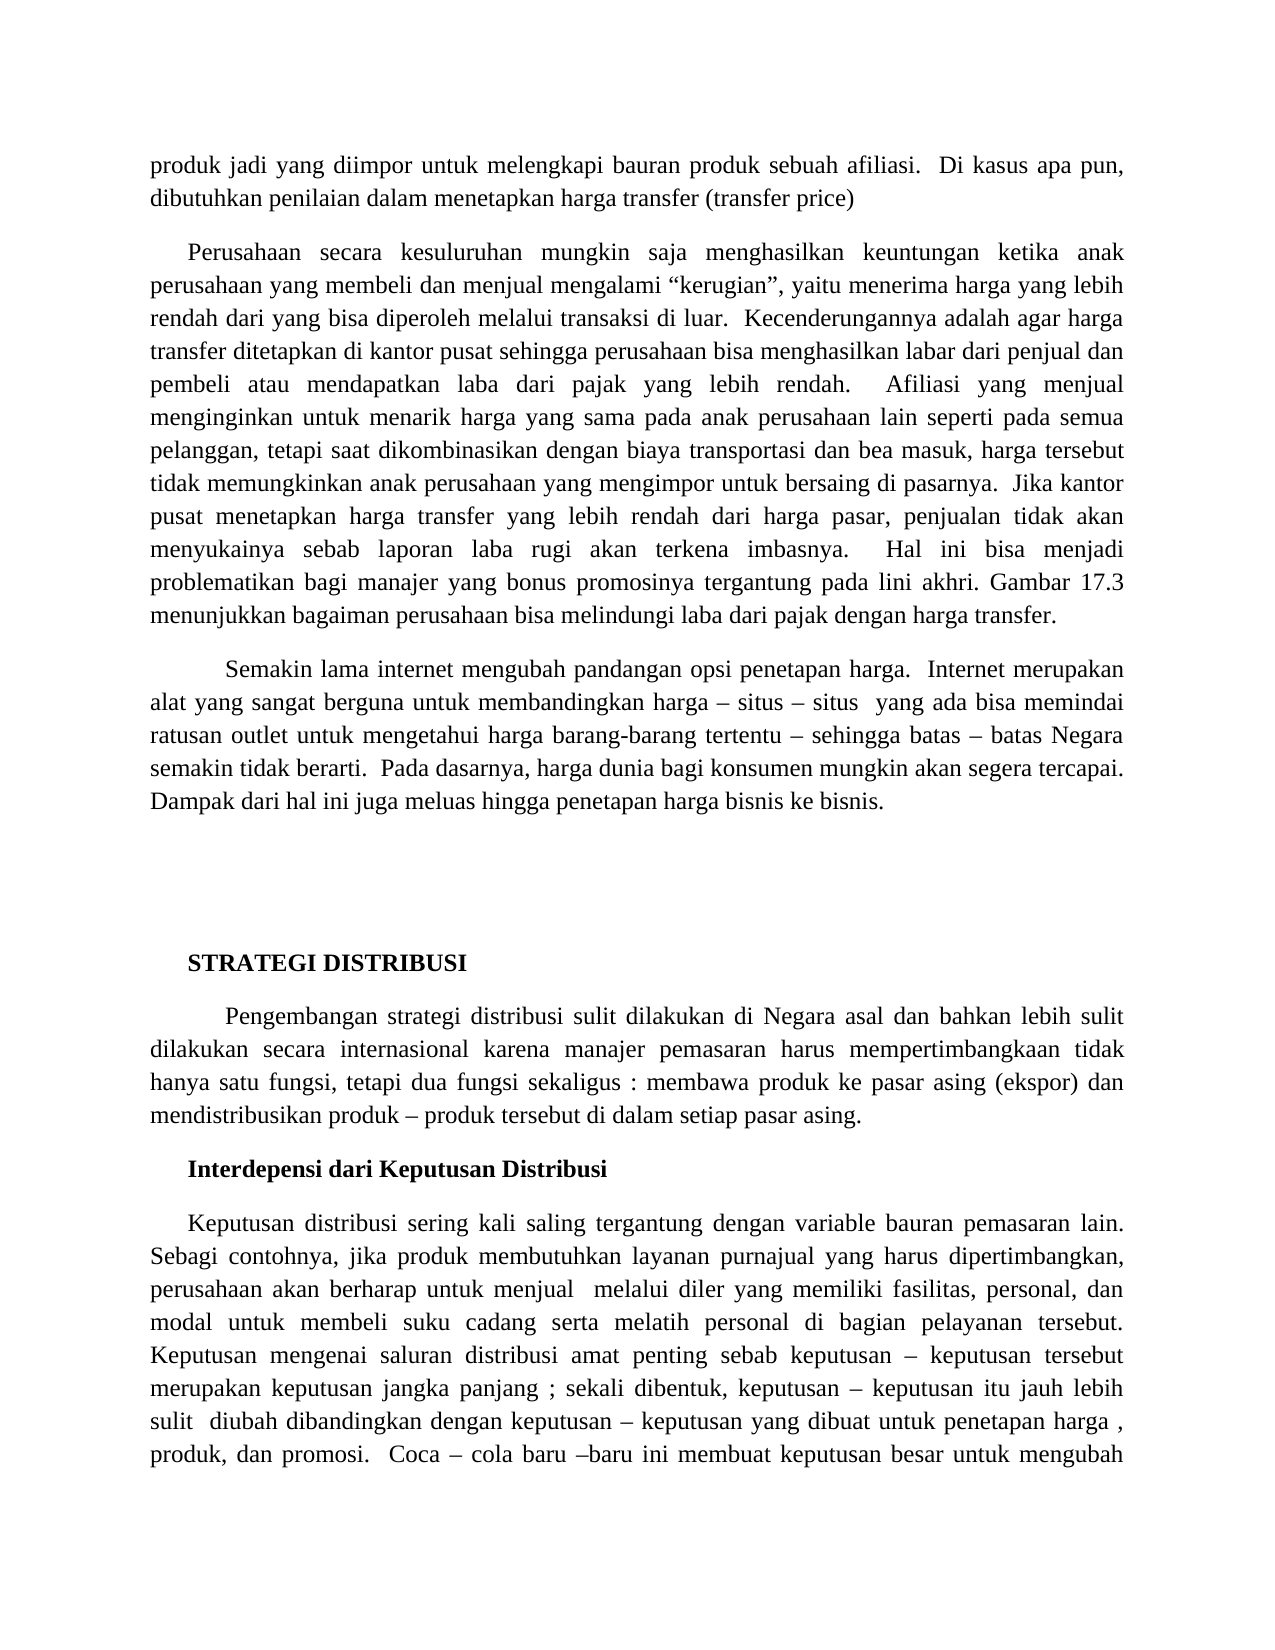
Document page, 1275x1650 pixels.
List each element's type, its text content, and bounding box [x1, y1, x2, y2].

text Pengembangan strategi distribusi sulit dilakukan di Negara asal dan bahkan lebih sulit dilakukan secara internasional karena manajer pemasaran harus mempertimbangkaan tidak hanya satu fungsi, tetapi dua fungsi sekaligus : membawa produk ke pasar asing (ekspor) dan mendistribusikan produk – produk tersebut di dalam setiap pasar asing. [150, 1001, 1125, 1129]
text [150, 1208, 1125, 1468]
text Perusahaan secara kesuluruhan mungkin saja menghasilkan keuntungan ketika anak perusahaan yang membeli dan menjual mengalami “kerugian”, yaitu menerima harga yang lebih rendah dari yang bisa diperoleh melalui transaksi di luar. Kecenderungannya adalah agar harga transfer ditetapkan di kantor pusat sehingga perusahaan bisa menghasilkan labar dari penjual dan pembeli atau mendapatkan laba dari pajak yang lebih rendah. Afiliasi yang menjual menginginkan untuk menarik harga yang sama pada anak perusahaan lain seperti pada semua pelanggan, tetapi saat dikombinasikan dengan biaya transportasi dan bea masuk, harga tersebut tidak memungkinkan anak perusahaan yang mengimpor untuk bersaing di pasarnya. Jika kantor pusat menetapkan harga transfer yang lebih rendah dari harga pasar, penjualan tidak akan menyukainya sebab laporan laba rugi akan terkena imbasnya. Hal ini bisa menjadi problematikan bagi manajer yang bonus promosinya tergantung pada lini akhri. Gambar 17.3 menunjukkan bagaiman perusahaan bisa melindungi laba dari pajak dengan harga transfer. [150, 237, 1125, 629]
text Interdepensi dari Keputusan Distribusi [187, 1154, 1125, 1183]
text Semakin lama internet mengubah pandangan opsi penetapan harga. Internet merupakan alat yang sangat berguna untuk membandingkan harga – situs – situs yang ada bisa memindai ratusan outlet untuk mengetahui harga barang-barang tertentu – sehingga batas – batas Negara semakin tidak berarti. Pada dasarnya, harga dunia bagi konsumen mungkin akan segera tercapai. Dampak dari hal ini juga meluas hingga penetapan harga bisnis ke bisnis. [150, 654, 1125, 815]
text STRATEGI DISTRIBUSI [187, 948, 1125, 976]
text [150, 150, 1125, 212]
